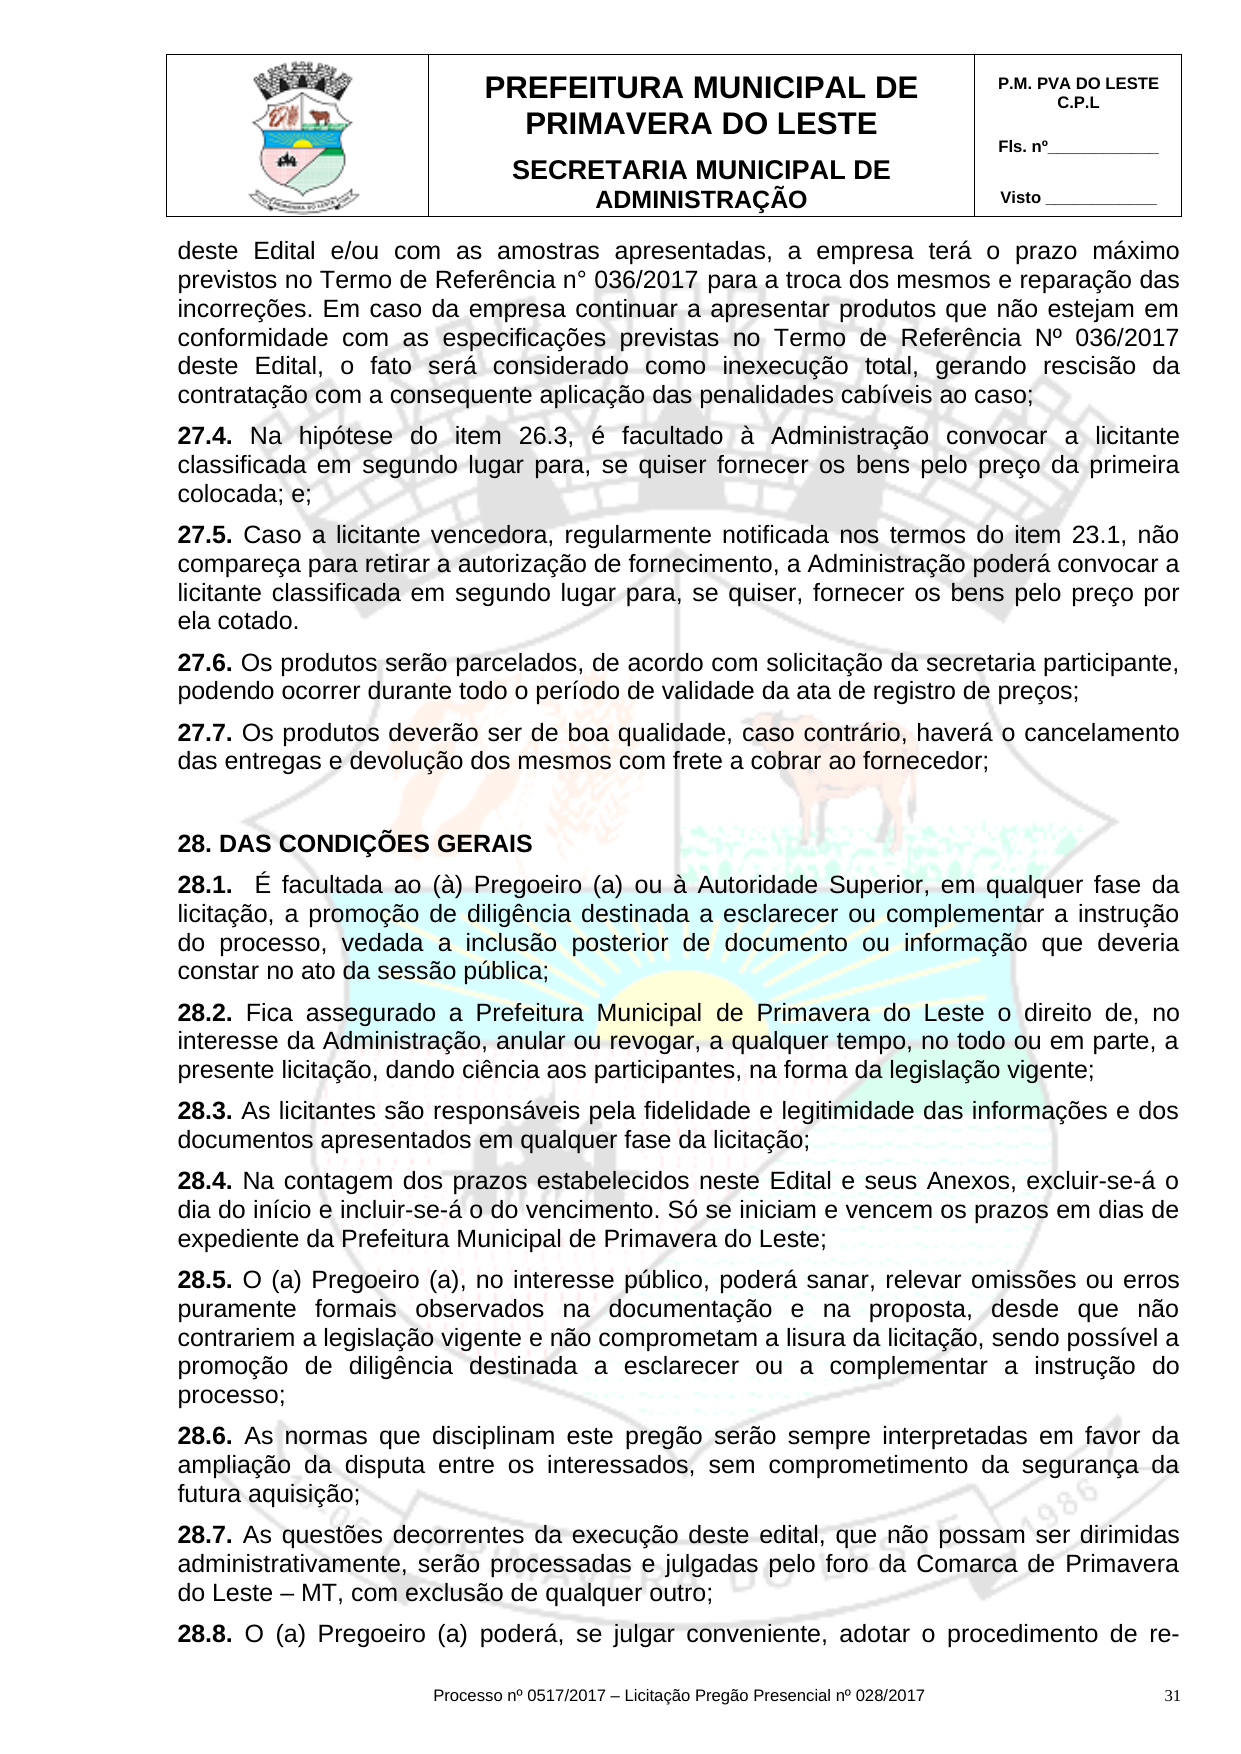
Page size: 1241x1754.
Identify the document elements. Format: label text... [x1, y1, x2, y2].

text 27.4. Na hipótese do item 26.3, é facultado à Administração convocar a licitante classificada em segundo lugar para, se quiser fornecer os bens pelo preço da primeira colocada; e; [177, 421, 1181, 507]
text 28.7. As questões decorrentes da execução deste edital, que não possam ser dirimidas administrativamente, serão processadas e julgadas pelo foro da Comarca de Primavera do Leste – MT, com exclusão de qualquer outro; [177, 1520, 1181, 1606]
text 27.6. Os produtos serão parcelados, de acordo com solicitação da secretaria participante, podendo ocorrer durante todo o período de validade da ata de registro de preços; [177, 647, 1181, 705]
text 27.7. Os produtos deverão ser de boa qualidade, caso contrário, haverá o cancelamento das entregas e devolução dos mesmos com frete a cobrar ao fornecedor; [177, 717, 1181, 775]
text 28.3. As licitantes são responsáveis pela fidelidade e legitimidade das informações e dos documentos apresentados em qualquer fase da licitação; [177, 1096, 1181, 1154]
text 27.5. Caso a licitante vencedora, regularmente notificada nos termos do item 23.1, não compareça para retirar a autorização de fornecimento, a Administração poderá convocar a licitante classificada em segundo lugar para, se quiser, fornecer os bens pelo preço por ela cotado. [177, 520, 1181, 635]
text 28.4. Na contagem dos prazos estabelecidos neste Edital e seus Anexos, excluir-se-á o dia do início e incluir-se-á o do vencimento. Só se iniciam e vencem os prazos em dias de expediente da Prefeitura Municipal de Primavera do Leste; [177, 1166, 1181, 1252]
text 28. DAS CONDIÇÕES GERAIS [177, 829, 1181, 857]
text 28.6. As normas que disciplinam este pregão serão sempre interpretadas em favor da ampliação da disputa entre os interessados, sem comprometimento da segurança da futura aquisição; [177, 1421, 1181, 1507]
text 28.2. Fica assegurado a Prefeitura Municipal de Primavera do Leste o direito de, no interesse da Administração, anular ou revogar, a qualquer tempo, no todo ou em parte, a presente licitação, dando ciência aos participantes, na forma da legislação vigente; [177, 997, 1181, 1084]
text 28.1. É facultada ao (à) Pregoeiro (a) ou à Autoridade Superior, em qualquer fase da licitação, a promoção de diligência destinada a esclarecer ou complementar a instrução do processo, vedada a inclusão posterior de documento ou informação que deveria constar no ato da sessão pública; [177, 870, 1181, 985]
picture [242, 60, 363, 215]
text 28.5. O (a) Pregoeiro (a), no interesse público, poderá sanar, relevar omissões ou erros puramente formais observados na documentação e na proposta, desde que não contrariem a legislação vigente e não comprometam a lisura da licitação, sendo possível a promoção de diligência destinada a esclarecer ou a complementar a instrução do processo; [177, 1265, 1181, 1409]
